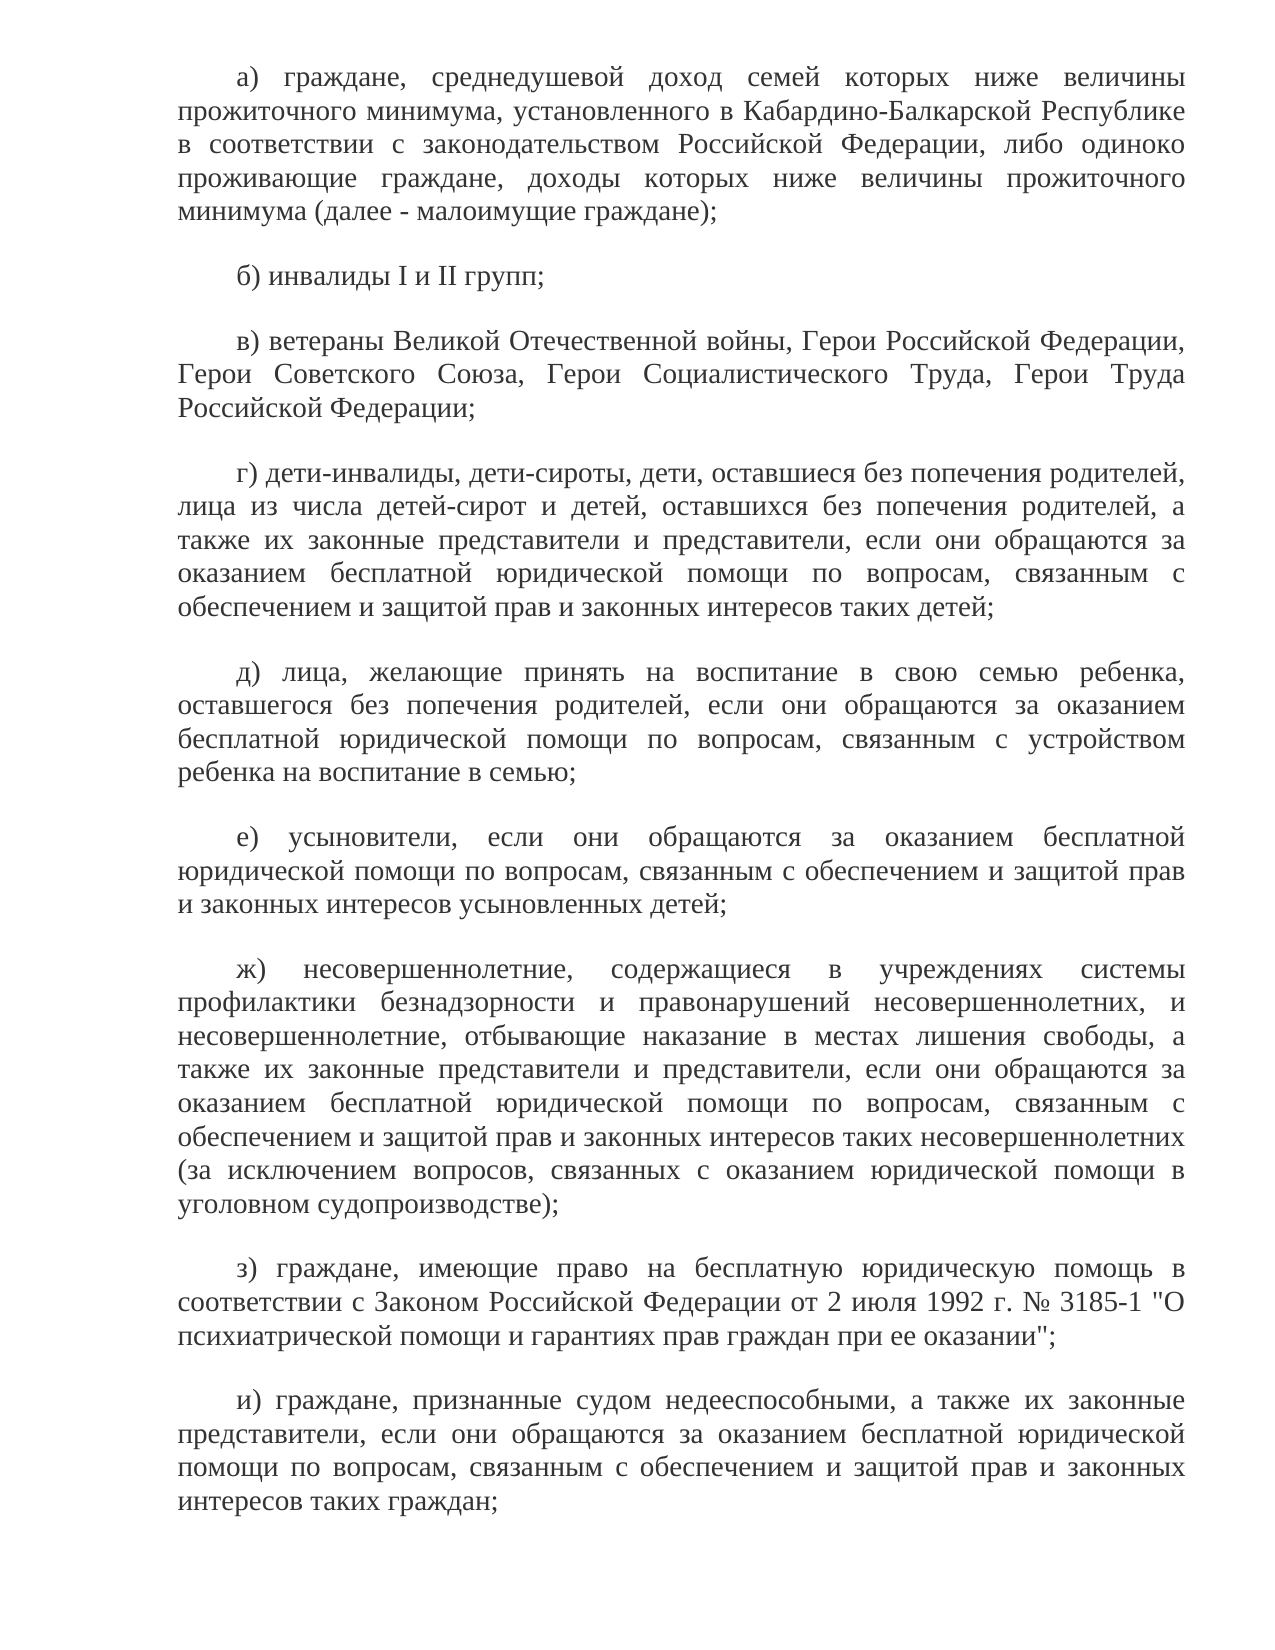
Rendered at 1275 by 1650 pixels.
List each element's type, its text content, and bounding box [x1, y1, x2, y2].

text д) лица, желающие принять на воспитание в свою семью ребенка, оставшегося без попечения родителей, если они обращаются за оказанием бесплатной юридической помощи по вопросам, связанным с устройством ребенка на воспитание в семью; [177, 654, 1186, 788]
text в) ветераны Великой Отечественной войны, Герои Российской Федерации, Герои Советского Союза, Герои Социалистического Труда, Герои Труда Российской Федерации; [177, 323, 1186, 423]
text г) дети-инвалиды, дети-сироты, дети, оставшиеся без попечения родителей, лица из числа детей-сирот и детей, оставшихся без попечения родителей, а также их законные представители и представители, если они обращаются за оказанием бесплатной юридической помощи по вопросам, связанным с обеспечением и защитой прав и законных интересов таких детей; [177, 455, 1186, 622]
text и) граждане, признанные судом недееспособными, а также их законные представители, если они обращаются за оказанием бесплатной юридической помощи по вопросам, связанным с обеспечением и защитой прав и законных интересов таких граждан; [177, 1382, 1186, 1517]
text ж) несовершеннолетние, содержащиеся в учреждениях системы профилактики безнадзорности и правонарушений несовершеннолетних, и несовершеннолетние, отбывающие наказание в местах лишения свободы, а также их законные представители и представители, если они обращаются за оказанием бесплатной юридической помощи по вопросам, связанным с обеспечением и защитой прав и законных интересов таких несовершеннолетних (за исключением вопросов, связанных с оказанием юридической помощи в уголовном судопроизводстве); [177, 951, 1186, 1219]
text б) инвалиды I и II групп; [177, 258, 1186, 292]
text а) граждане, среднедушевой доход семей которых ниже величины прожиточного минимума, установленного в Кабардино-Балкарской Республике в соответствии с законодательством Российской Федерации, либо одиноко проживающие граждане, доходы которых ниже величины прожиточного минимума (далее - малоимущие граждане); [177, 59, 1186, 227]
text з) граждане, имеющие право на бесплатную юридическую помощь в соответствии с Законом Российской Федерации от 2 июля 1992 г. № 3185-1 "О психиатрической помощи и гарантиях прав граждан при ее оказании"; [177, 1251, 1186, 1351]
text е) усыновители, если они обращаются за оказанием бесплатной юридической помощи по вопросам, связанным с обеспечением и защитой прав и законных интересов усыновленных детей; [177, 819, 1186, 920]
